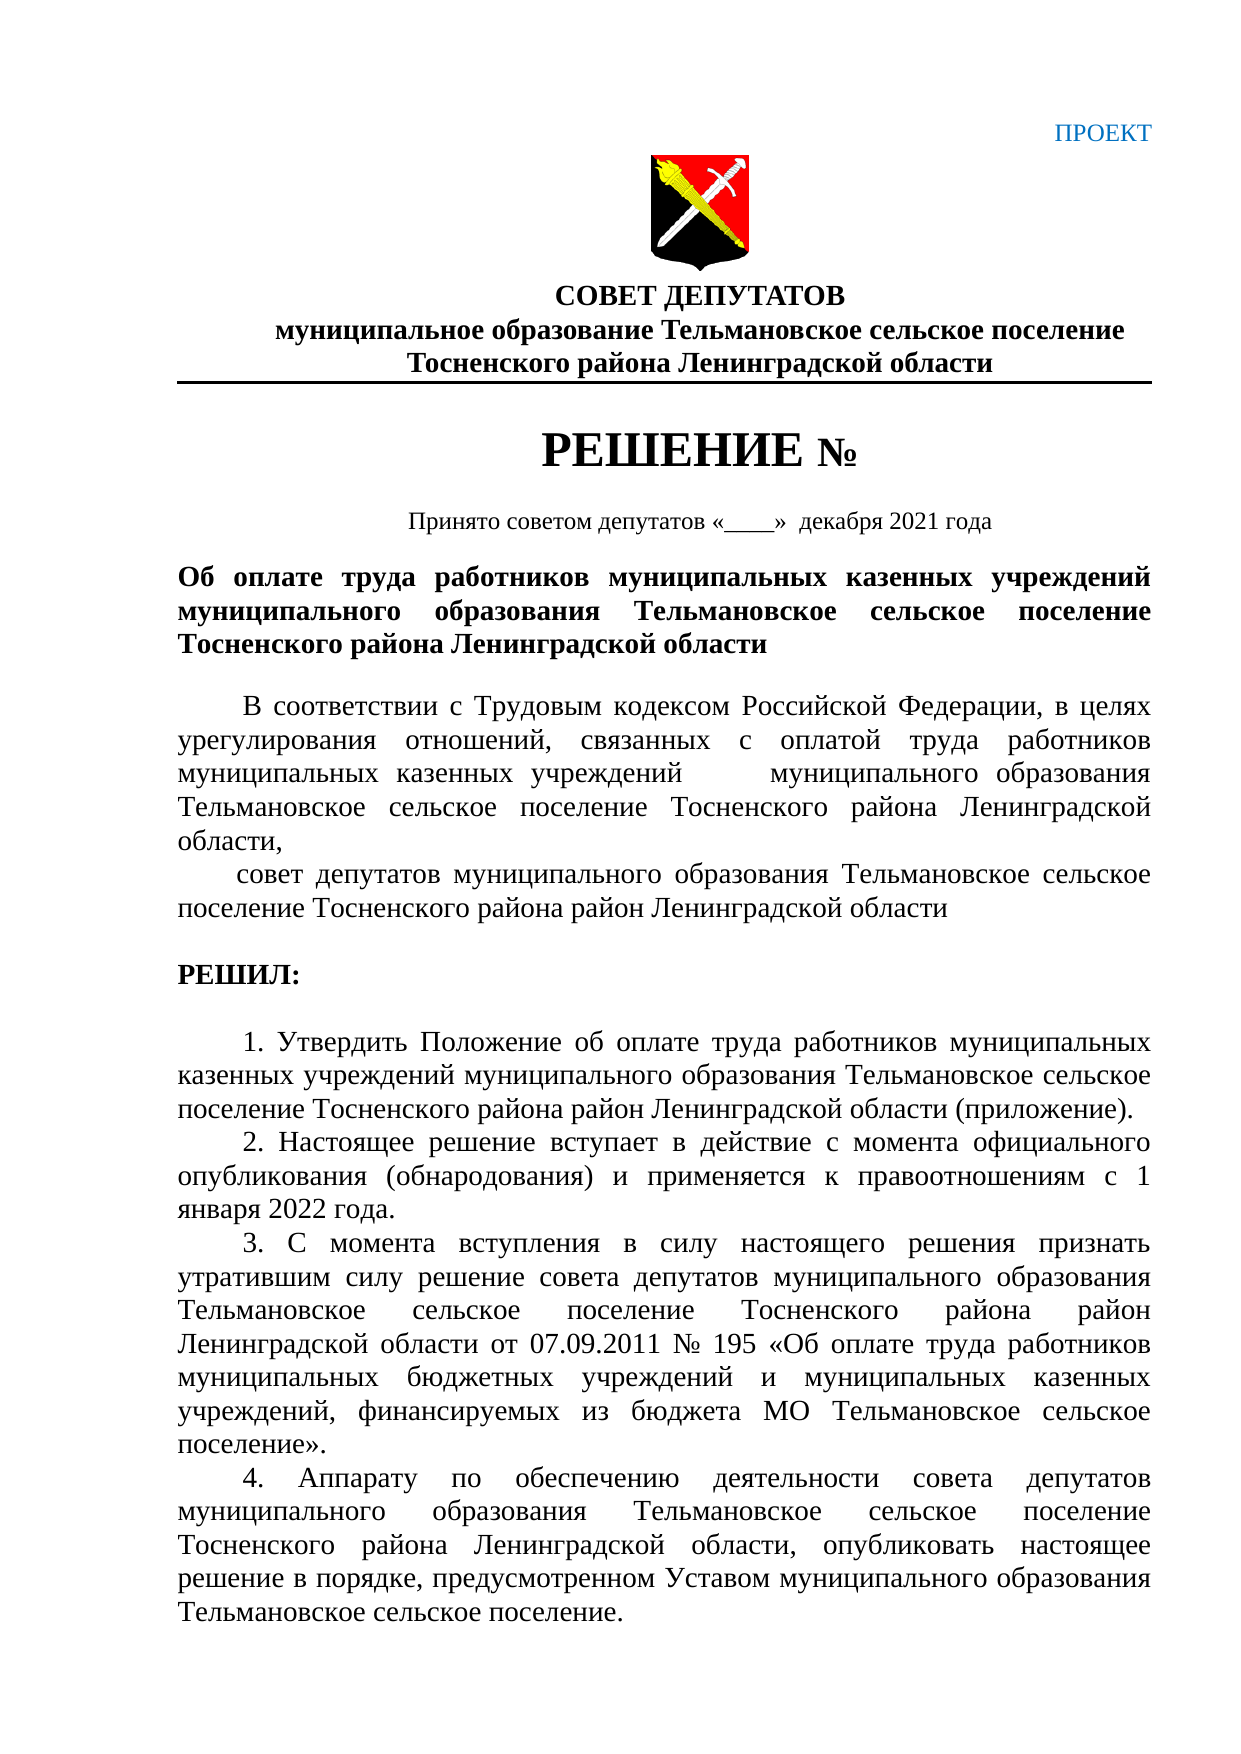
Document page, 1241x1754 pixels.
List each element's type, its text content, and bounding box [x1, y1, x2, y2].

picture [650, 154, 750, 272]
text Принято советом депутатов «____» декабря 2021 года [177, 506, 1152, 535]
list 1. Утвердить Положение об оплате труда работников муниципальных казенных учреждений муниципального образования Тельмановское сельское поселение Тосненского района район Ленинградской области (приложение). [177, 1024, 1152, 1124]
text Тосненского района Ленинградской области [177, 346, 1152, 381]
list 2. Настоящее решение вступает в действие с момента официального опубликования (обнародования) и применяется к правоотношениям с 1 января 2022 года. [177, 1124, 1152, 1225]
text ПРОЕКТ [177, 118, 1152, 147]
text В соответствии с Трудовым кодексом Российской Федерации, в целях урегулирования отношений, связанных с оплатой труда работников муниципальных казенных учреждений муниципального образования Тельмановское сельское поселение Тосненского района Ленинградской области, [177, 688, 1152, 856]
text РЕШИЛ: [177, 957, 1152, 990]
text РЕШЕНИЕ № [177, 420, 1152, 478]
text Об оплате труда работников муниципальных казенных учреждений муниципального образования Тельмановское сельское поселение Тосненского района Ленинградской области [177, 559, 1152, 660]
list 3. С момента вступления в силу настоящего решения признать утратившим силу решение совета депутатов муниципального образования Тельмановское сельское поселение Тосненского района район Ленинградской области от 07.09.2011 № 195 «Об оплате труда работников муниципальных бюджетных учреждений и муниципальных казенных учреждений, финансируемых из бюджета МО Тельмановское сельское поселение». [177, 1225, 1152, 1460]
text муниципальное образование Тельмановское сельское поселение [177, 312, 1152, 346]
text совет депутатов муниципального образования Тельмановское сельское поселение Тосненского района район Ленинградской области [177, 856, 1152, 923]
list 4. Аппарату по обеспечению деятельности совета депутатов муниципального образования Тельмановское сельское поселение Тосненского района Ленинградской области, опубликовать настоящее решение в порядке, предусмотренном Уставом муниципального образования Тельмановское сельское поселение. [177, 1460, 1152, 1628]
text СОВЕТ ДЕПУТАТОВ [177, 278, 1152, 312]
